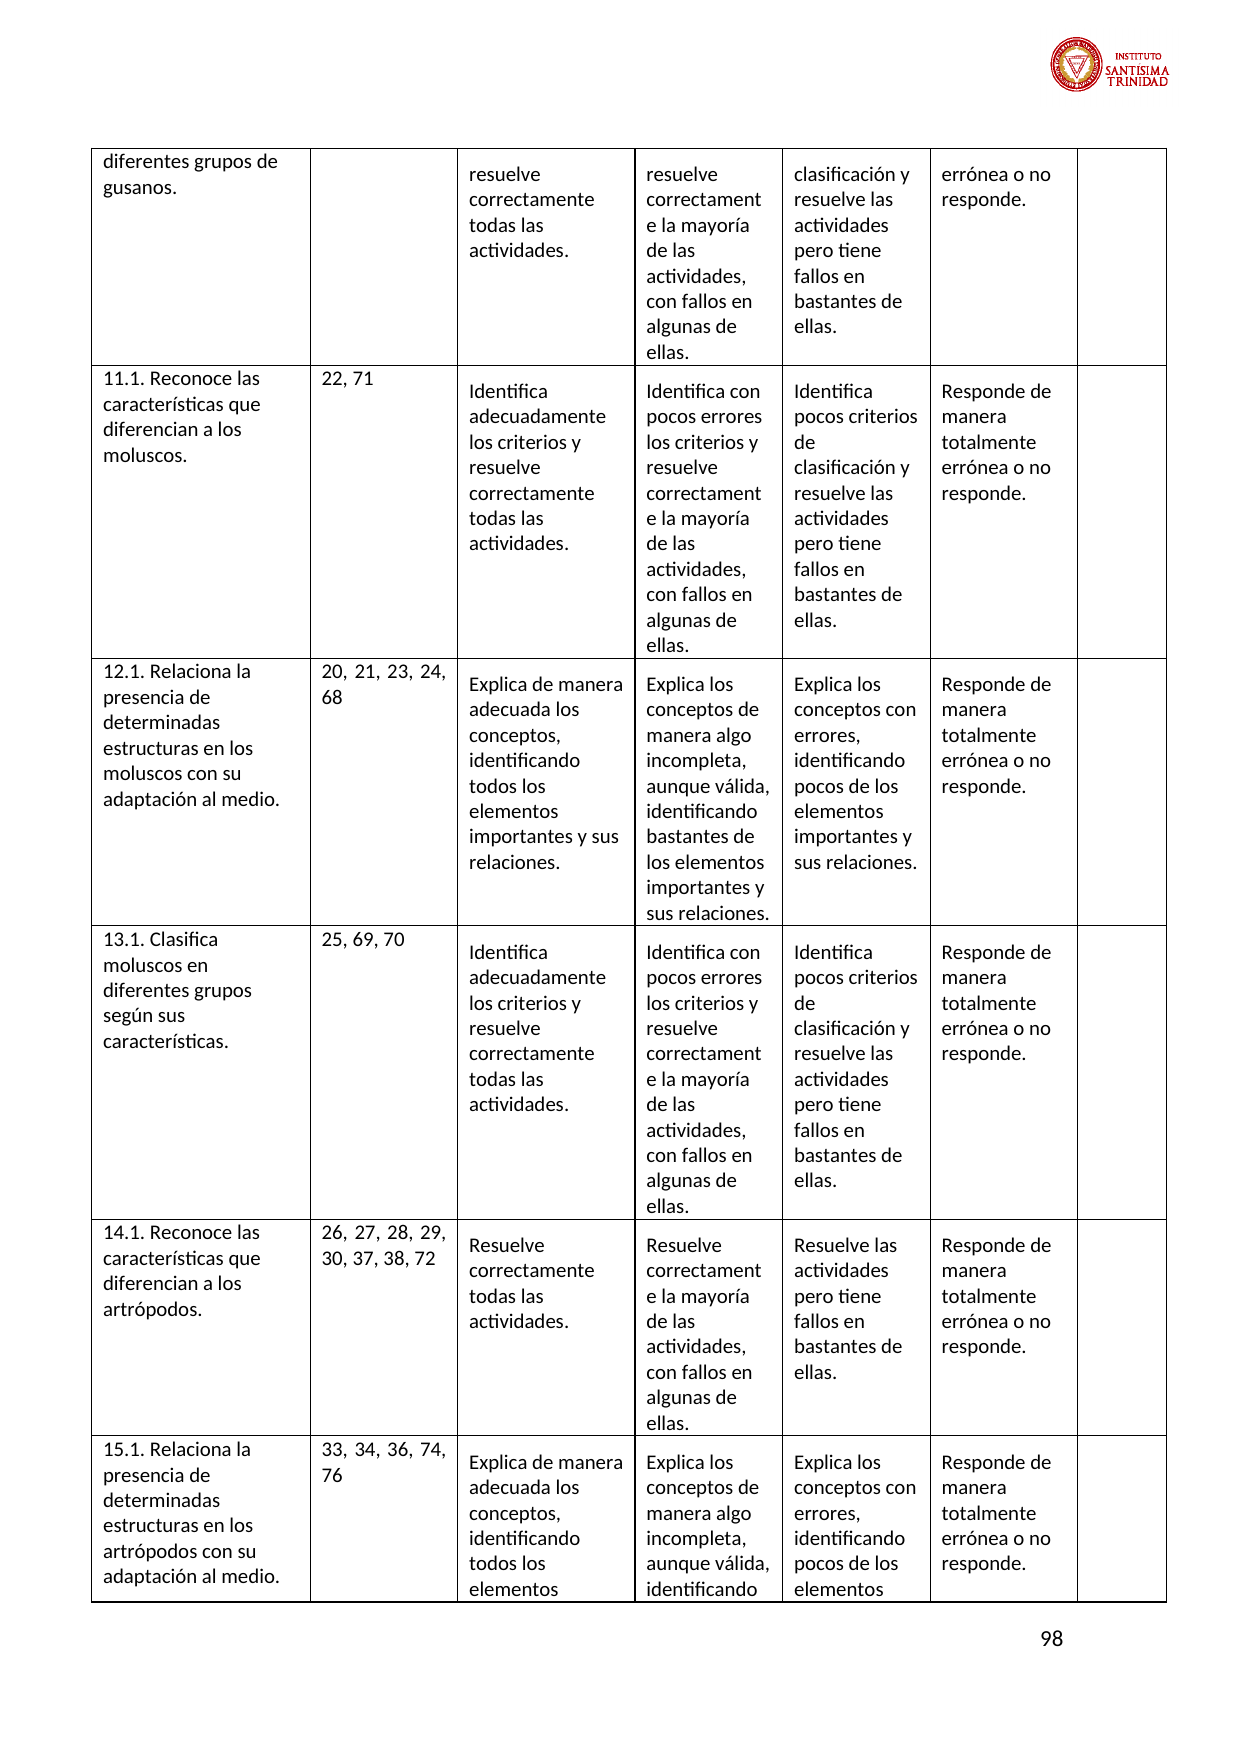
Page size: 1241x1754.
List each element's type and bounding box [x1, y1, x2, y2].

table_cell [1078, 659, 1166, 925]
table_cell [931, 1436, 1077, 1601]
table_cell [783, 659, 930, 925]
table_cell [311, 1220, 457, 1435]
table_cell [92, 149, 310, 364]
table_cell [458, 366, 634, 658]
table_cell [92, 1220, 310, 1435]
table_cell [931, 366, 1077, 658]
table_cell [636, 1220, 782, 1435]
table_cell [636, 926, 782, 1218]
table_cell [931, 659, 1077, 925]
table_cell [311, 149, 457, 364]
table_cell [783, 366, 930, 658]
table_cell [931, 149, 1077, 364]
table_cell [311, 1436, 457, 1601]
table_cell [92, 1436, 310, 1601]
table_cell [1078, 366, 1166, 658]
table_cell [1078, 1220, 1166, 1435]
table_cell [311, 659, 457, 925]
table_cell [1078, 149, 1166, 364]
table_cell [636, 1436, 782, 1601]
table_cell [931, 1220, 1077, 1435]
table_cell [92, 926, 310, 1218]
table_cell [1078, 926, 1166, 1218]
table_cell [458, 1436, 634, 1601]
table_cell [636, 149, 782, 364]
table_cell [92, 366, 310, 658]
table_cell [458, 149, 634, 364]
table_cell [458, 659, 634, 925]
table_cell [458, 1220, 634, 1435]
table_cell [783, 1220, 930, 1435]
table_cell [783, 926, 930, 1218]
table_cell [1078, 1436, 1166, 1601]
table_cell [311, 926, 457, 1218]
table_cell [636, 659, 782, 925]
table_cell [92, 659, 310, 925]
picture [1034, 28, 1185, 107]
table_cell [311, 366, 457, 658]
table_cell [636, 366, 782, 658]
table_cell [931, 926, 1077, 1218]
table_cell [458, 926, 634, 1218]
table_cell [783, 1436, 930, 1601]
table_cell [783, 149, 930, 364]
